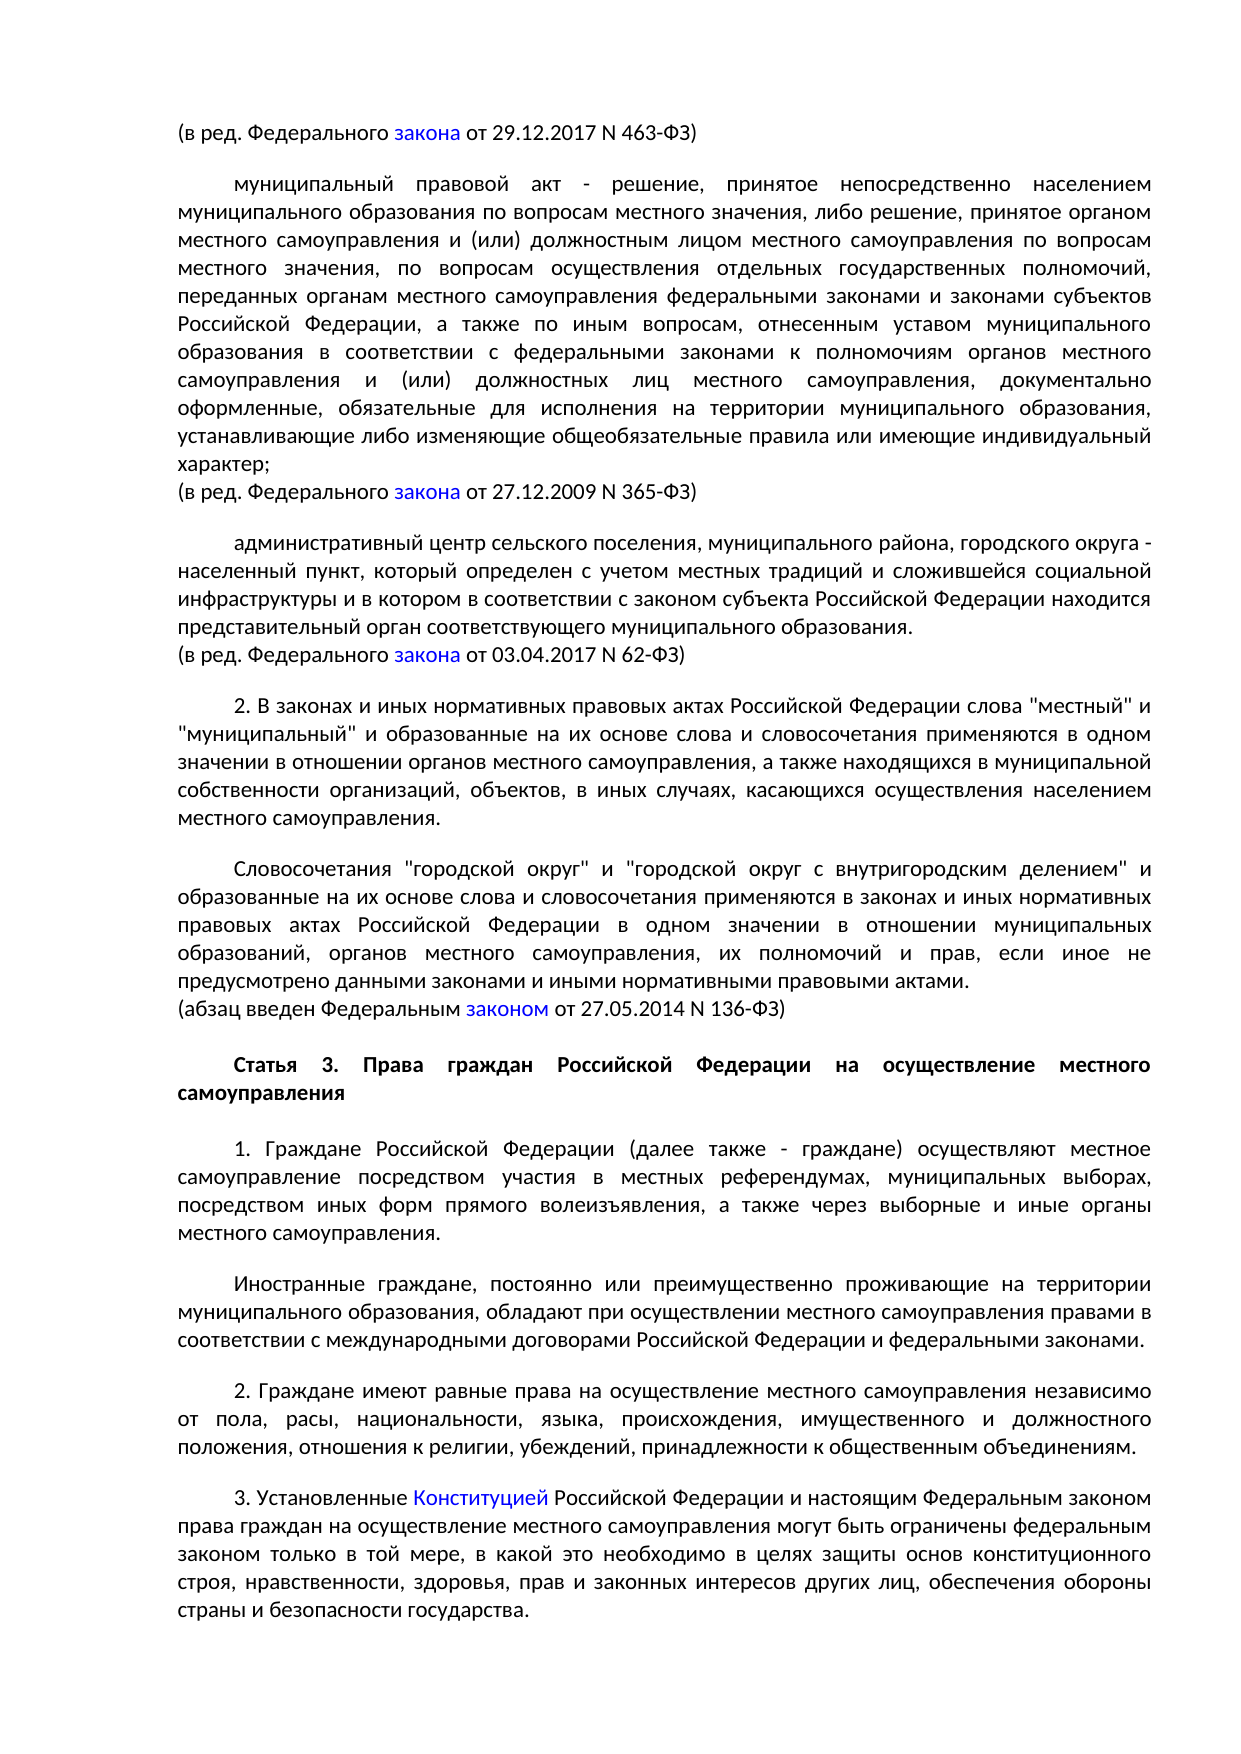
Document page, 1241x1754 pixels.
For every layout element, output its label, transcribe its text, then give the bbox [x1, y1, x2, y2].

text 2. Граждане имеют равные права на осуществление местного самоуправления независимо от пола, расы, национальности, языка, происхождения, имущественного и должностного положения, отношения к религии, убеждений, принадлежности к общественным объединениям. [177, 1376, 1152, 1461]
text (в ред. Федерального закона от 29.12.2017 N 463-ФЗ) [177, 118, 1152, 146]
text Иностранные граждане, постоянно или преимущественно проживающие на территории муниципального образования, обладают при осуществлении местного самоуправления правами в соответствии с международными договорами Российской Федерации и федеральными законами. [177, 1269, 1152, 1353]
text административный центр сельского поселения, муниципального района, городского округа - населенный пункт, который определен с учетом местных традиций и сложившейся социальной инфраструктуры и в котором в соответствии с законом субъекта Российской Федерации находится представительный орган соответствующего муниципального образования. [177, 528, 1152, 640]
title Статья 3. Права граждан Российской Федерации на осуществление местного самоуправления [177, 1050, 1152, 1106]
text (абзац введен Федеральным законом от 27.05.2014 N 136-ФЗ) [177, 994, 1152, 1022]
text Словосочетания "городской округ" и "городской округ с внутригородским делением" и образованные на их основе слова и словосочетания применяются в законах и иных нормативных правовых актах Российской Федерации в одном значении в отношении муниципальных образований, органов местного самоуправления, их полномочий и прав, если иное не предусмотрено данными законами и иными нормативными правовыми актами. [177, 854, 1152, 994]
text (в ред. Федерального закона от 27.12.2009 N 365-ФЗ) [177, 477, 1152, 505]
text 3. Установленные Конституцией Российской Федерации и настоящим Федеральным законом права граждан на осуществление местного самоуправления могут быть ограничены федеральным законом только в той мере, в какой это необходимо в целях защиты основ конституционного строя, нравственности, здоровья, прав и законных интересов других лиц, обеспечения обороны страны и безопасности государства. [177, 1483, 1152, 1623]
text (в ред. Федерального закона от 03.04.2017 N 62-ФЗ) [177, 640, 1152, 668]
text 1. Граждане Российской Федерации (далее также - граждане) осуществляют местное самоуправление посредством участия в местных референдумах, муниципальных выборах, посредством иных форм прямого волеизъявления, а также через выборные и иные органы местного самоуправления. [177, 1134, 1152, 1247]
text муниципальный правовой акт - решение, принятое непосредственно населением муниципального образования по вопросам местного значения, либо решение, принятое органом местного самоуправления и (или) должностным лицом местного самоуправления по вопросам местного значения, по вопросам осуществления отдельных государственных полномочий, переданных органам местного самоуправления федеральными законами и законами субъектов Российской Федерации, а также по иным вопросам, отнесенным уставом муниципального образования в соответствии с федеральными законами к полномочиям органов местного самоуправления и (или) должностных лиц местного самоуправления, документально оформленные, обязательные для исполнения на территории муниципального образования, устанавливающие либо изменяющие общеобязательные правила или имеющие индивидуальный характер; [177, 169, 1152, 477]
text 2. В законах и иных нормативных правовых актах Российской Федерации слова "местный" и "муниципальный" и образованные на их основе слова и словосочетания применяются в одном значении в отношении органов местного самоуправления, а также находящихся в муниципальной собственности организаций, объектов, в иных случаях, касающихся осуществления населением местного самоуправления. [177, 691, 1152, 831]
